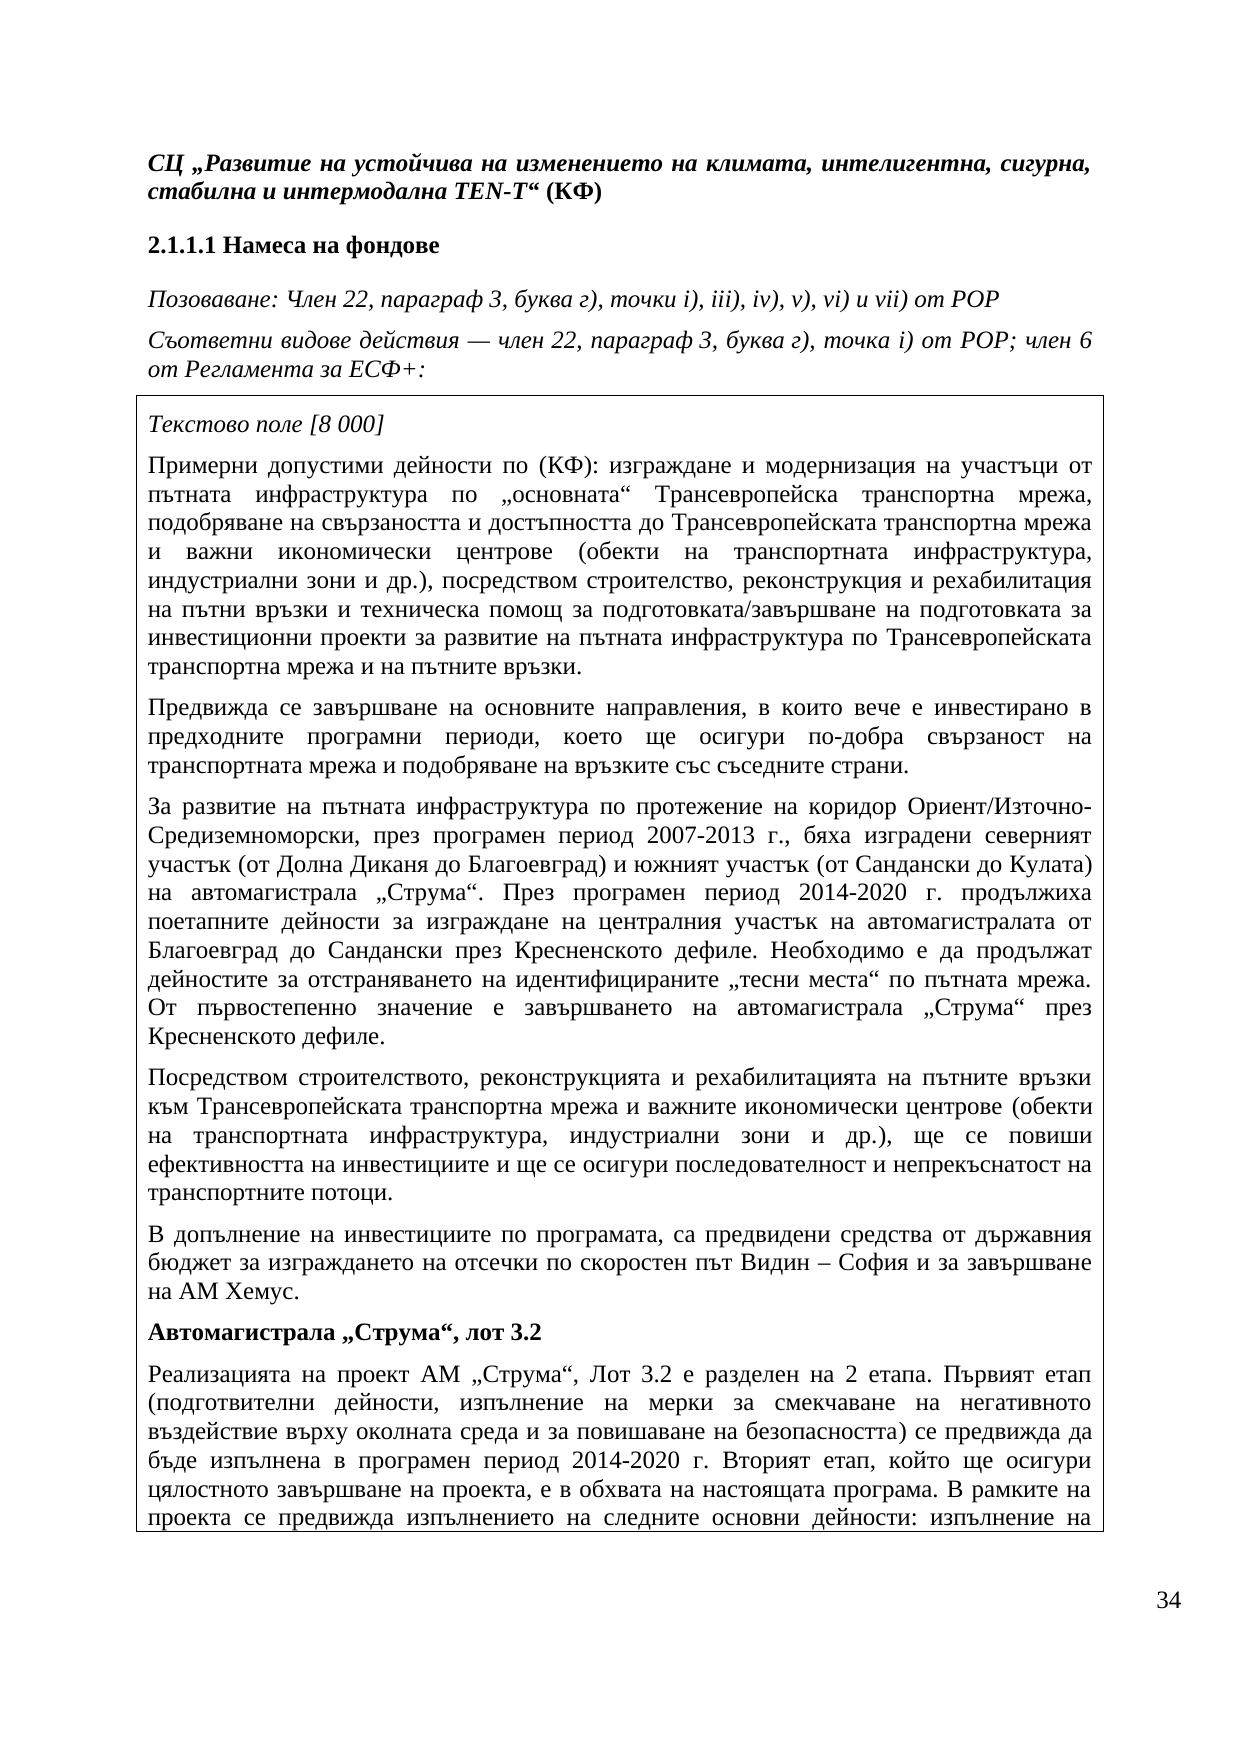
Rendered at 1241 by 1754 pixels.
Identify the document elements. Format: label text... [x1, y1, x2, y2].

text Съответни видове действия — член 22, параграф 3, буква г), точка i) от РОР; член 6 от Регламента за ЕСФ+: [148, 325, 1093, 383]
text 2.1.1.1 Намеса на фондове [148, 230, 1093, 259]
text Позоваване: Член 22, параграф 3, буква г), точки i), iii), iv), v), vi) и vii) от РОР [148, 284, 1093, 313]
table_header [137, 396, 1103, 1531]
text СЦ „Развитие на устойчива на изменението на климата, интелигентна, сигурна, стабилна и интермодална TEN-T“ (КФ) [148, 148, 1093, 205]
